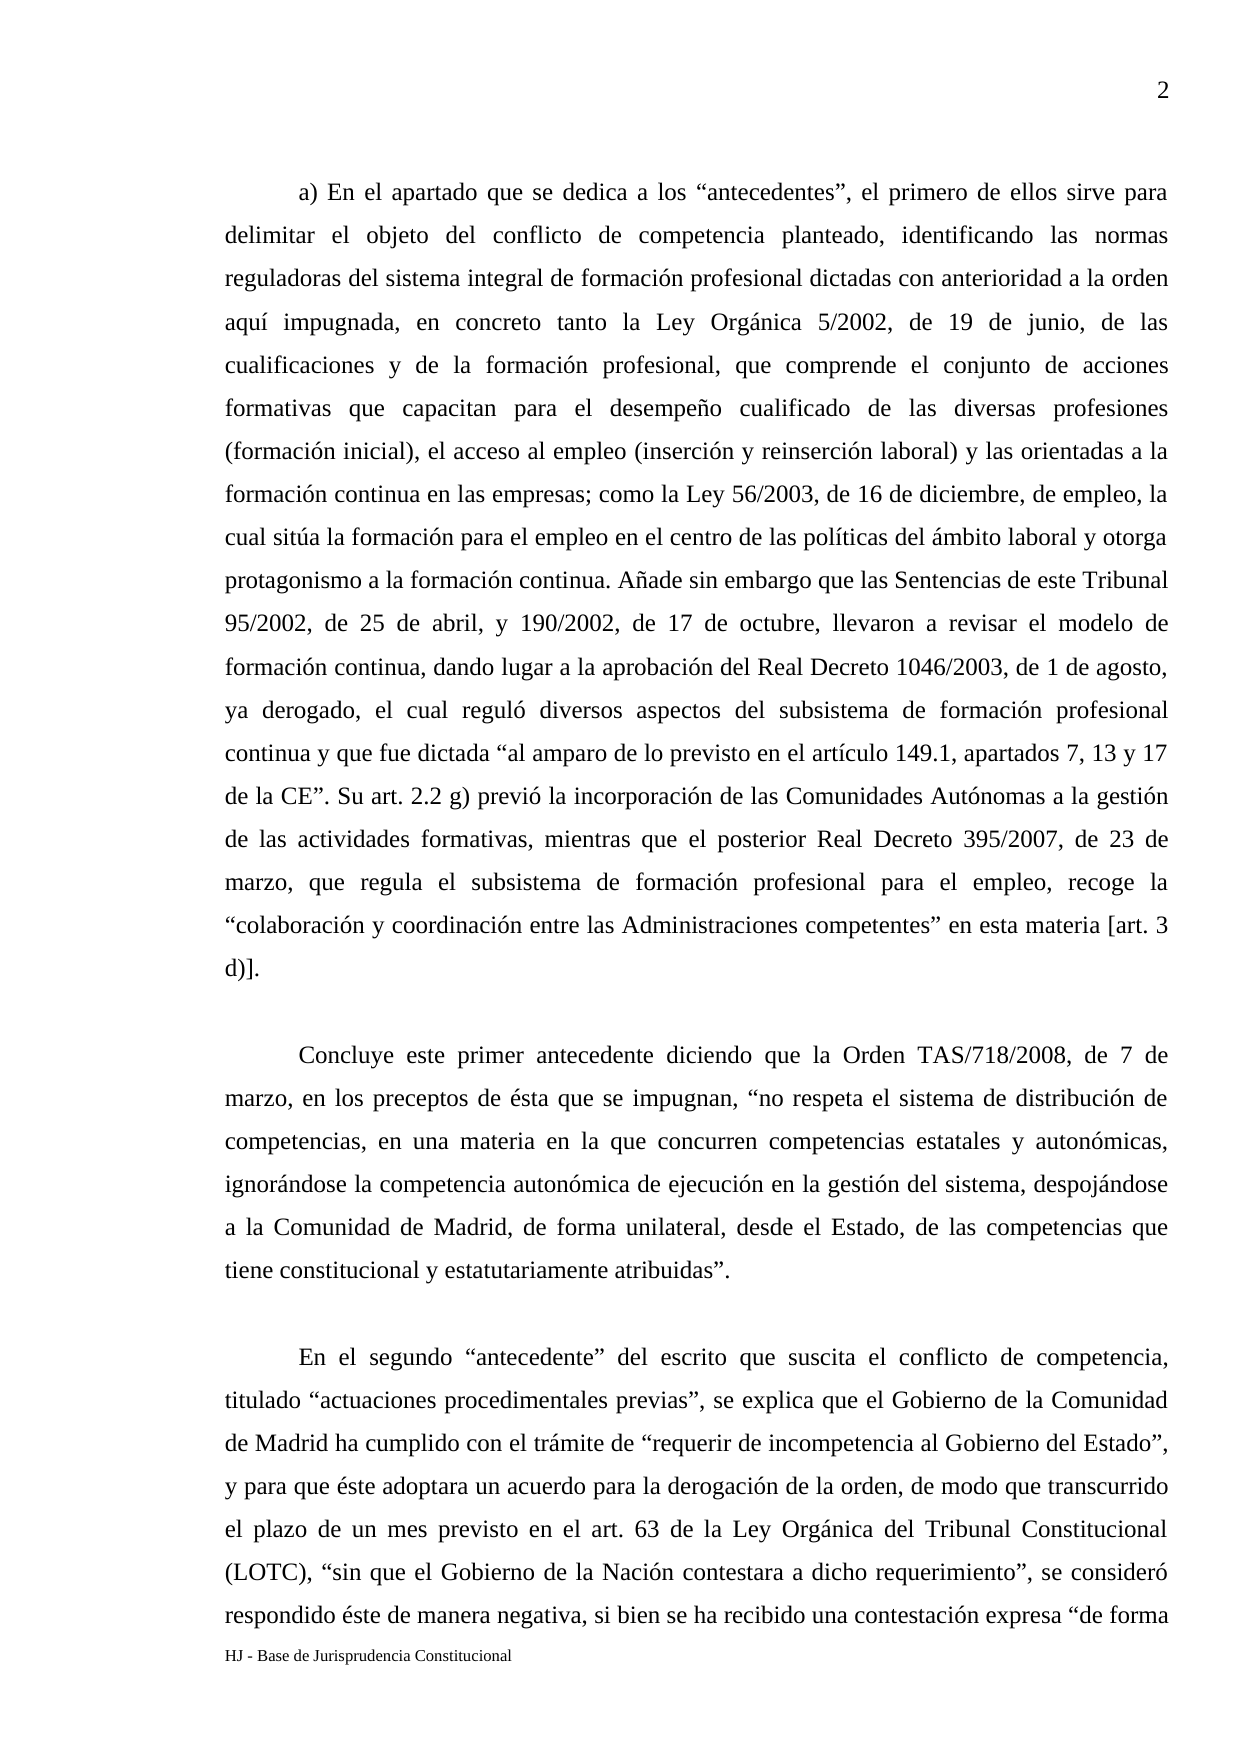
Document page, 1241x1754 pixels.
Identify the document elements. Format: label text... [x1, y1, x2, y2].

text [224, 1342, 1169, 1629]
text Concluye este primer antecedente diciendo que la Orden TAS/718/2008, de 7 de marzo, en los preceptos de ésta que se impugnan, “no respeta el sistema de distribución de competencias, en una materia en la que concurren competencias estatales y autonómicas, ignorándose la competencia autonómica de ejecución en la gestión del sistema, despojándose a la Comunidad de Madrid, de forma unilateral, desde el Estado, de las competencias que tiene constitucional y estatutariamente atribuidas”. [224, 1040, 1169, 1284]
text a) En el apartado que se dedica a los “antecedentes”, el primero de ellos sirve para delimitar el objeto del conflicto de competencia planteado, identificando las normas reguladoras del sistema integral de formación profesional dictadas con anterioridad a la orden aquí impugnada, en concreto tanto la Ley Orgánica 5/2002, de 19 de junio, de las cualificaciones y de la formación profesional, que comprende el conjunto de acciones formativas que capacitan para el desempeño cualificado de las diversas profesiones (formación inicial), el acceso al empleo (inserción y reinserción laboral) y las orientadas a la formación continua en las empresas; como la Ley 56/2003, de 16 de diciembre, de empleo, la cual sitúa la formación para el empleo en el centro de las políticas del ámbito laboral y otorga protagonismo a la formación continua. Añade sin embargo que las Sentencias de este Tribunal 95/2002, de 25 de abril, y 190/2002, de 17 de octubre, llevaron a revisar el modelo de formación continua, dando lugar a la aprobación del Real Decreto 1046/2003, de 1 de agosto, ya derogado, el cual reguló diversos aspectos del subsistema de formación profesional continua y que fue dictada “al amparo de lo previsto en el artículo 149.1, apartados 7, 13 y 17 de la CE”. Su art. 2.2 g) previó la incorporación de las Comunidades Autónomas a la gestión de las actividades formativas, mientras que el posterior Real Decreto 395/2007, de 23 de marzo, que regula el subsistema de formación profesional para el empleo, recoge la “colaboración y coordinación entre las Administraciones competentes” en esta materia [art. 3 d)]. [224, 177, 1169, 982]
